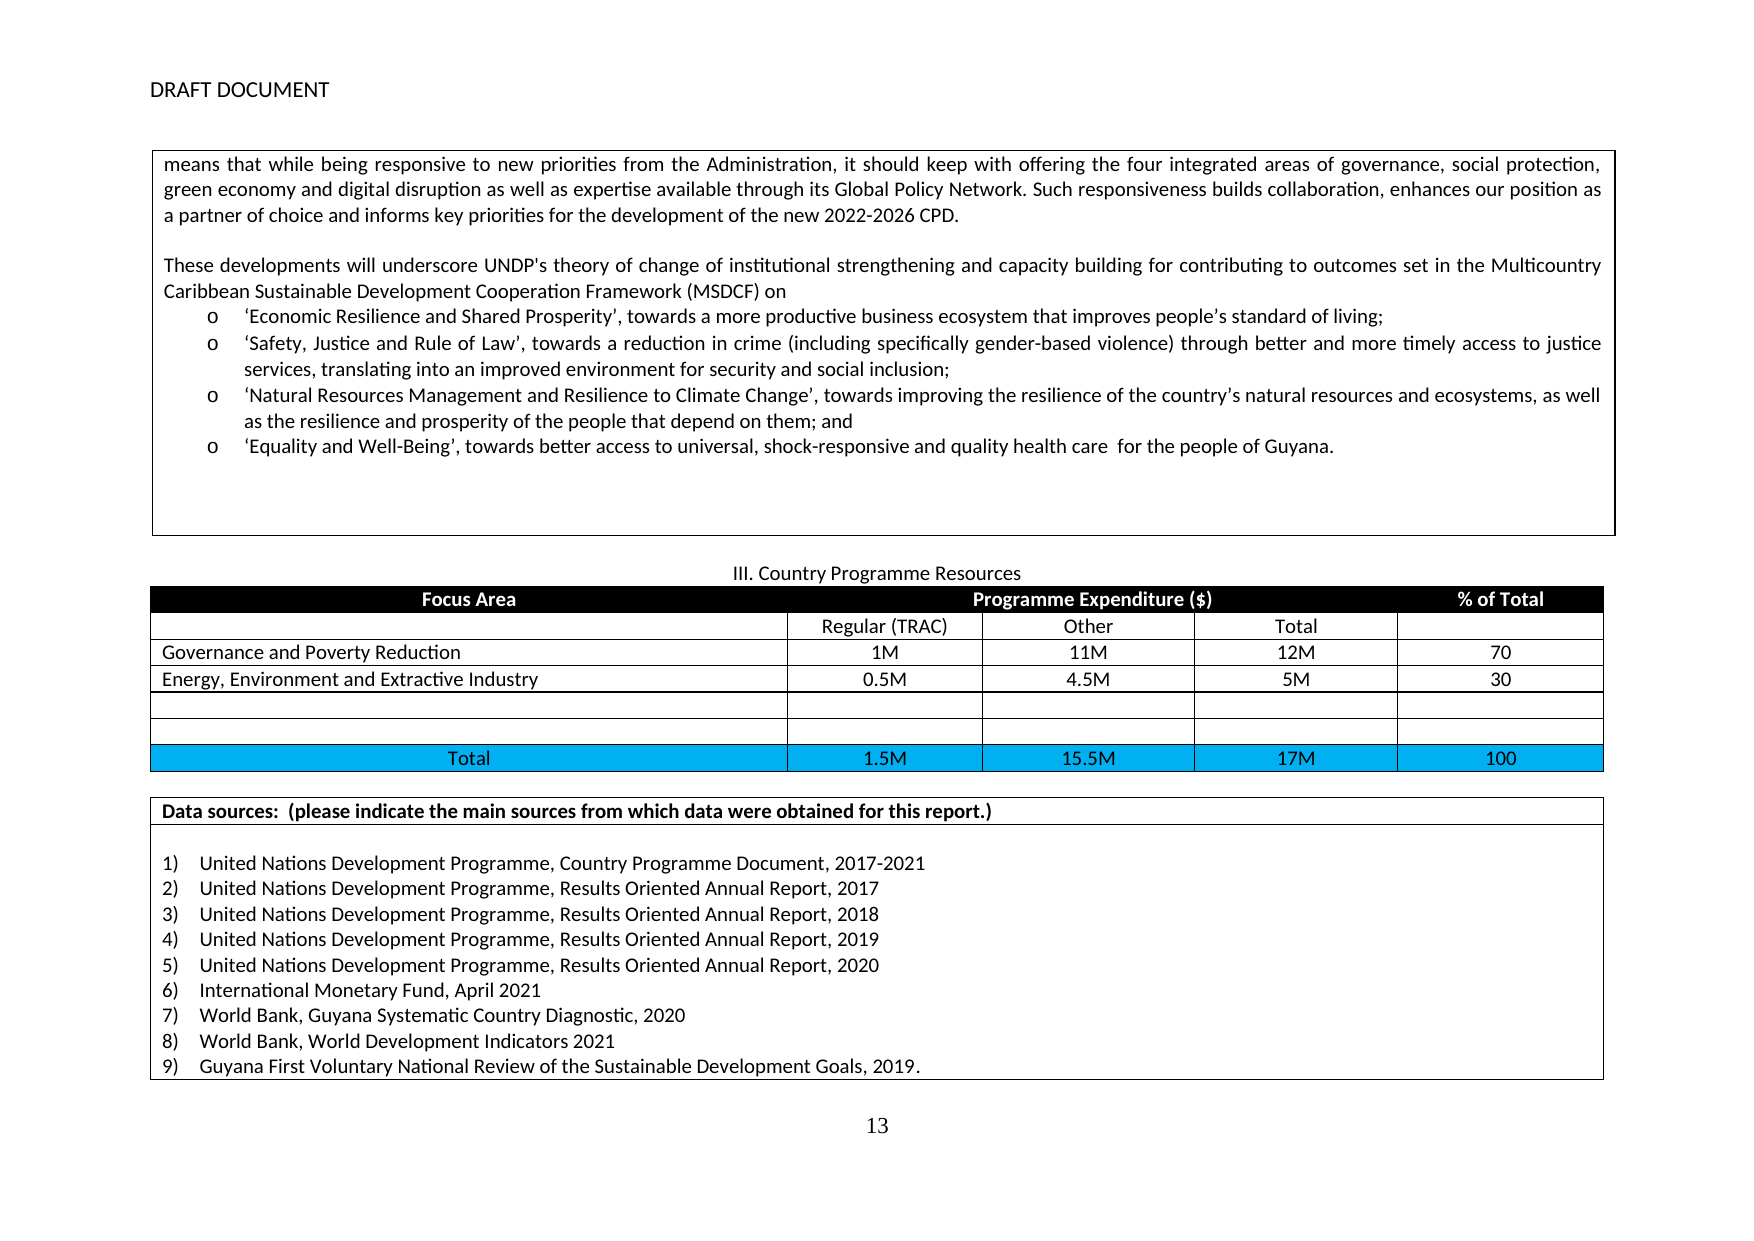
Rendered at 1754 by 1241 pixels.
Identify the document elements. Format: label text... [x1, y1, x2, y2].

table_cell 12M [1195, 640, 1397, 665]
table_cell 1M [788, 640, 982, 665]
table_cell 30 [1398, 666, 1603, 691]
table_cell Total [1195, 613, 1397, 638]
table_cell 70 [1398, 640, 1603, 665]
table_cell 100 [1398, 745, 1603, 771]
table_cell [1195, 693, 1397, 718]
table_header Data sources: (please indicate the main sources from which data were obtained for this report.) [151, 798, 1603, 824]
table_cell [153, 151, 1614, 535]
table_cell 15.5M [983, 745, 1194, 771]
table_cell [1195, 719, 1397, 744]
table_cell [983, 693, 1194, 718]
table_cell [1398, 613, 1603, 638]
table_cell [151, 825, 1603, 1079]
table_cell 11M [983, 640, 1194, 665]
table_cell 4.5M [983, 666, 1194, 691]
text III. Country Programme Resources [150, 560, 1604, 586]
table_cell Governance and Poverty Reduction [151, 640, 787, 665]
table_cell Regular (TRAC) [788, 613, 982, 638]
table_cell 5M [1195, 666, 1397, 691]
table_cell Other [983, 613, 1194, 638]
table_cell 0.5M [788, 666, 982, 691]
table_cell [788, 719, 982, 744]
table_header % of Total [1398, 587, 1603, 612]
table_cell [1398, 719, 1603, 744]
table_header Focus Area [151, 587, 787, 612]
table_header Programme Expenditure ($) [788, 587, 1397, 612]
table_cell Total [151, 745, 787, 771]
table_cell 1.5M [788, 745, 982, 771]
table_cell [983, 719, 1194, 744]
table_cell [1398, 693, 1603, 718]
table_cell 17M [1195, 745, 1397, 771]
table_cell [788, 693, 982, 718]
table_cell [151, 693, 787, 718]
table_cell [151, 613, 787, 638]
table_cell [151, 719, 787, 744]
table_cell Energy, Environment and Extractive Industry [151, 666, 787, 691]
